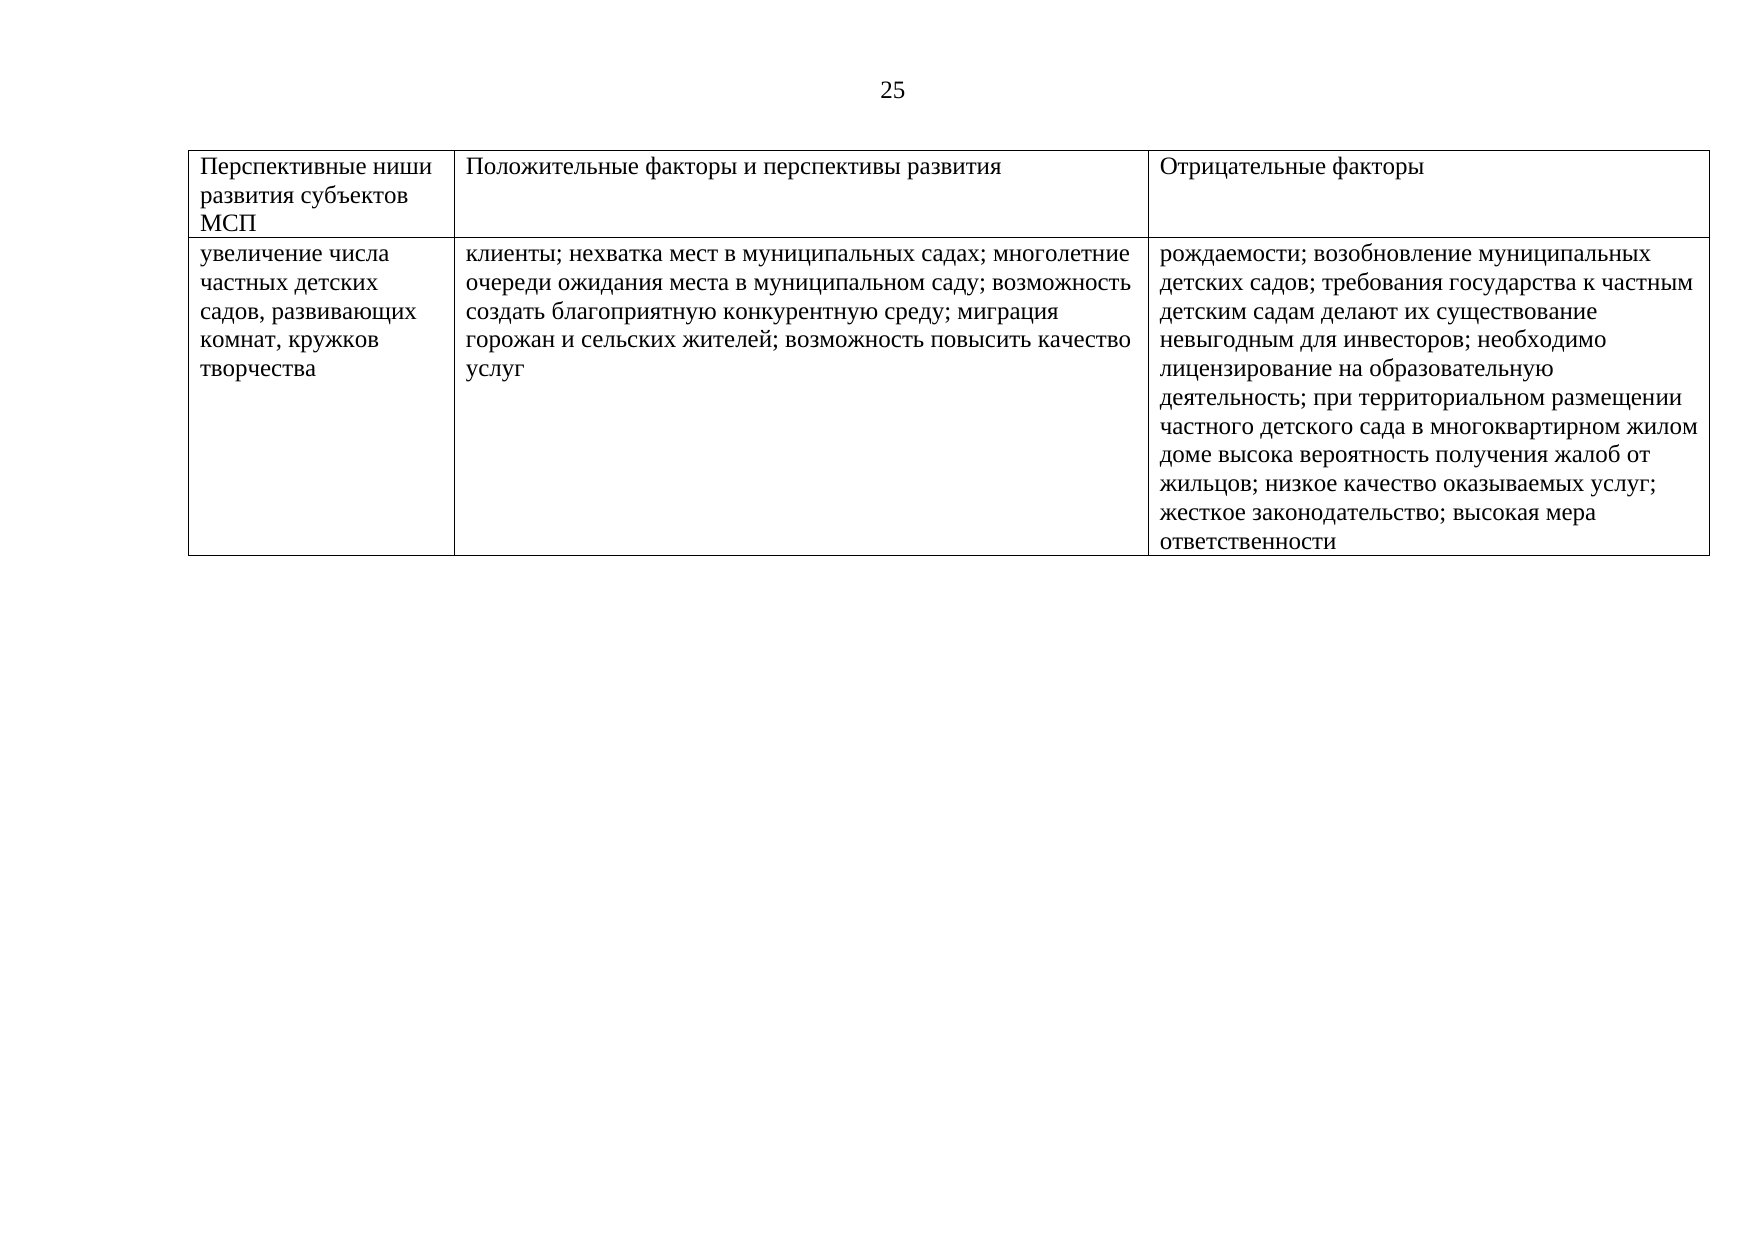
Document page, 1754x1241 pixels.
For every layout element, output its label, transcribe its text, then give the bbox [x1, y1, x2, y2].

table_header Перспективные ниши развития субъектов МСП [189, 151, 454, 237]
table_header Отрицательные факторы [1149, 151, 1709, 237]
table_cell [189, 238, 454, 554]
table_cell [1149, 238, 1709, 554]
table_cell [455, 238, 1148, 554]
table_header Положительные факторы и перспективы развития [455, 151, 1148, 237]
